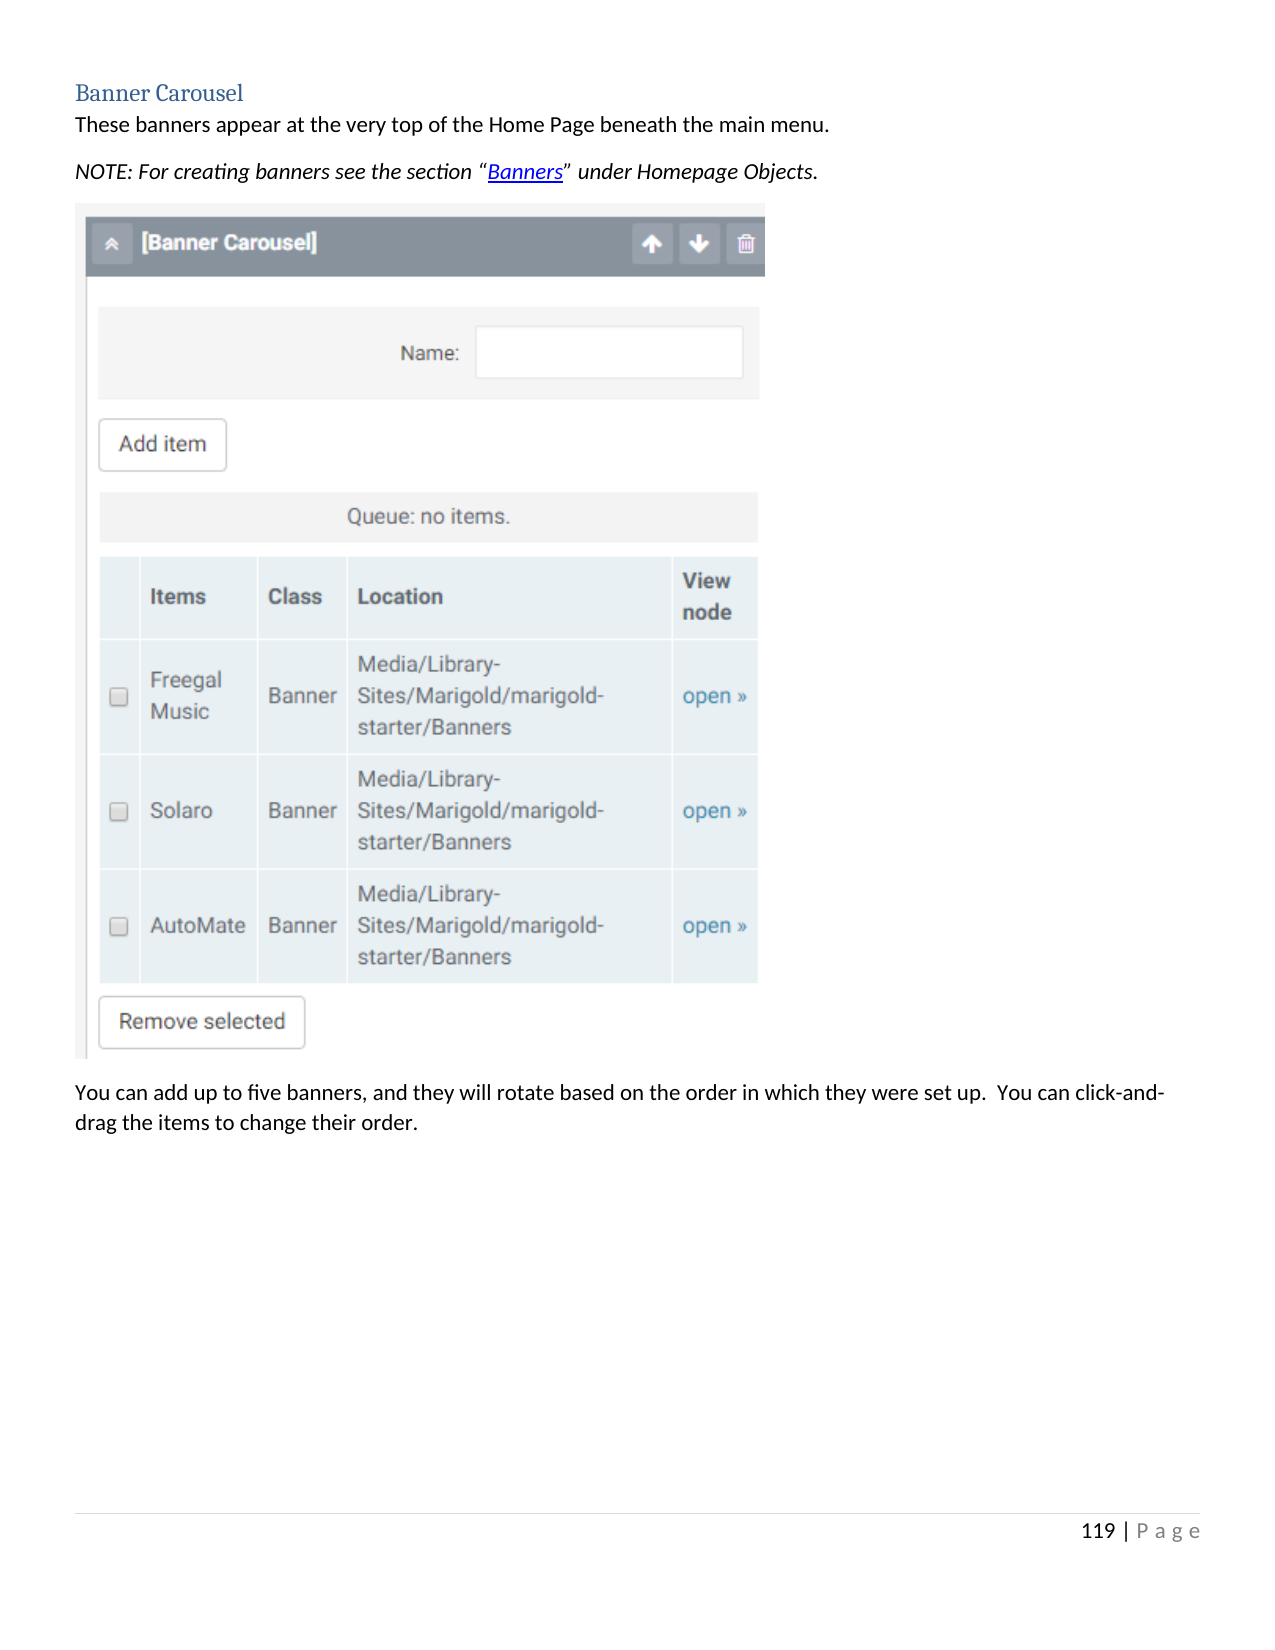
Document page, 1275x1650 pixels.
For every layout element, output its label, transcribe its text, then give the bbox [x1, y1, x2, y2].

picture [75, 203, 765, 1059]
text NOTE: For creating banners see the section “Banners” under Homepage Objects. [75, 157, 1200, 185]
text You can add up to five banners, and they will rotate based on the order in which they were set up. You can click-and-drag the items to change their order. [75, 1078, 1200, 1136]
subtitle Banner Carousel [75, 79, 1200, 108]
text These banners appear at the very top of the Home Page beneath the main menu. [75, 110, 1200, 138]
